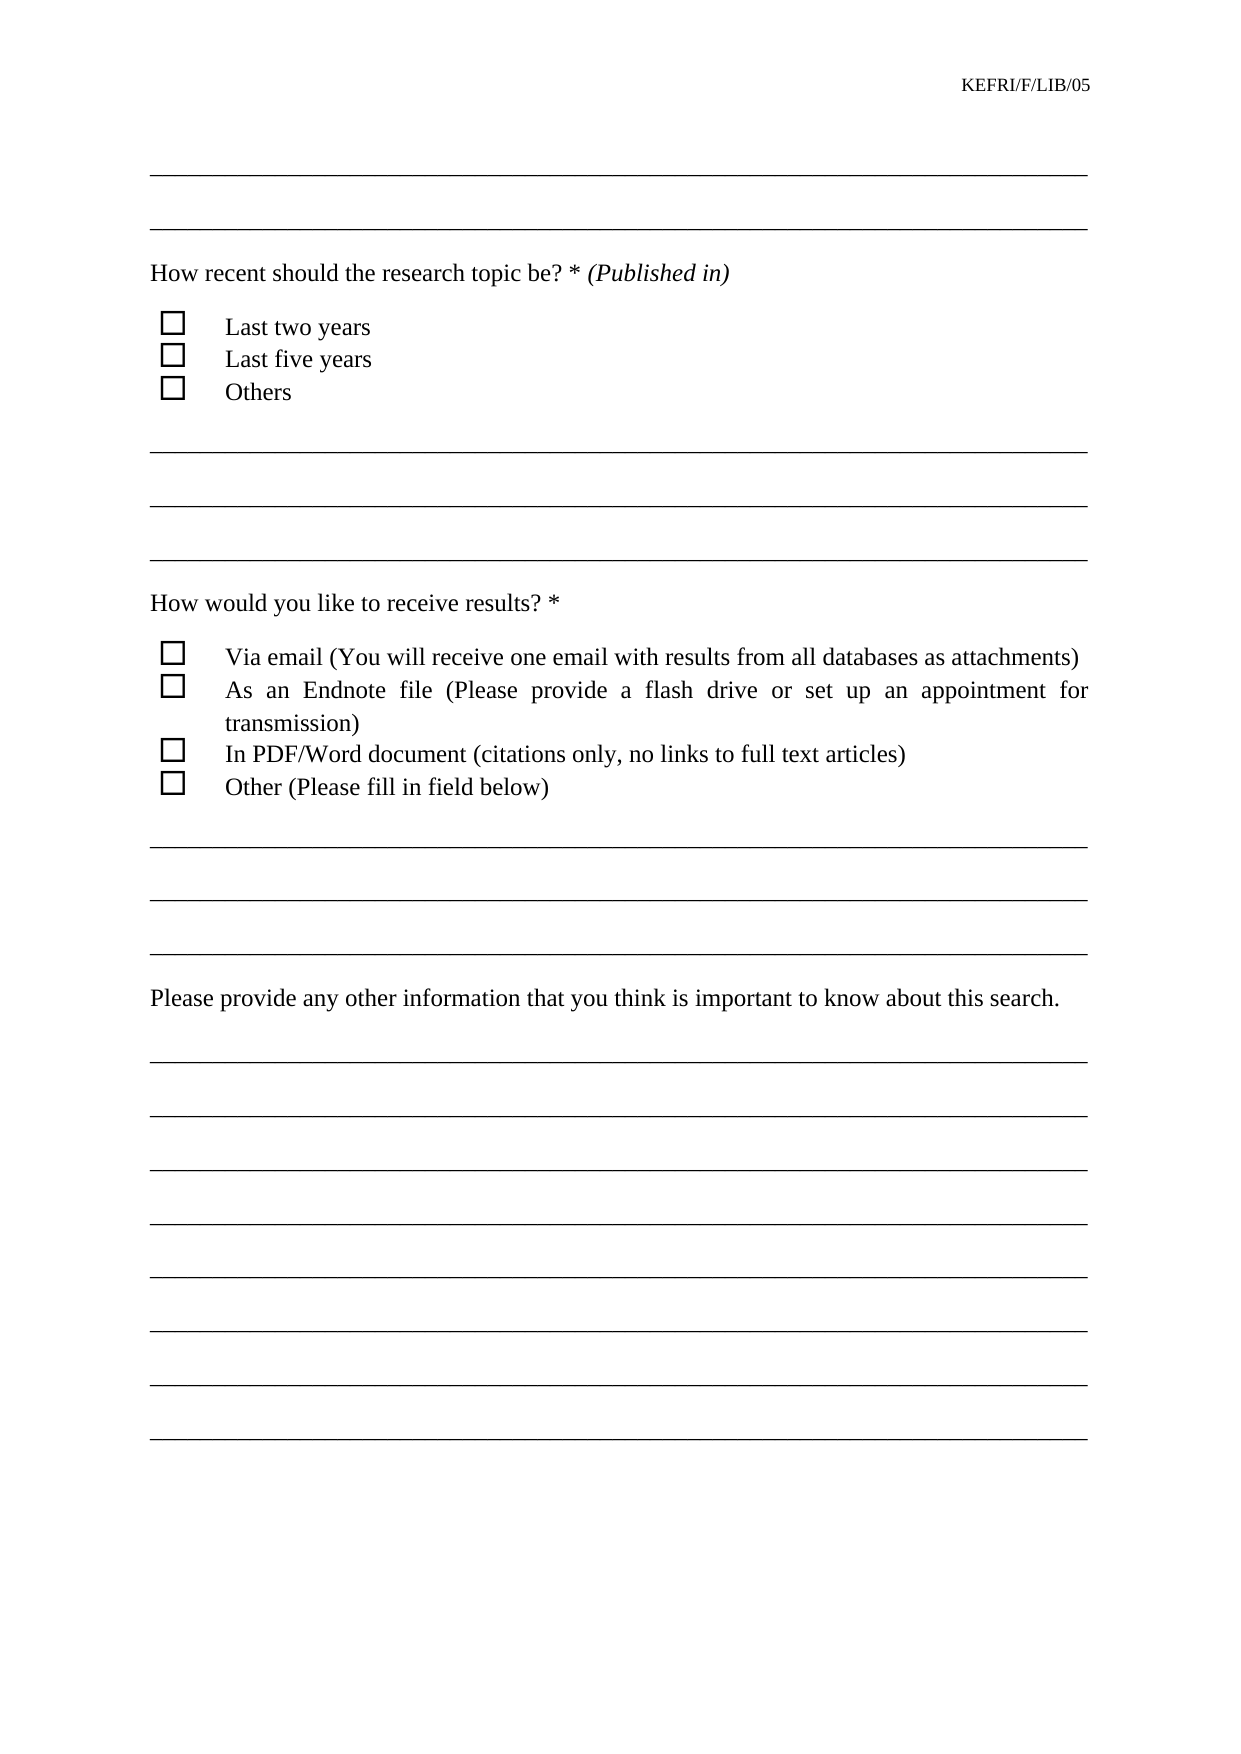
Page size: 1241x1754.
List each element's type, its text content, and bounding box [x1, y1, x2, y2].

list Last two years [187, 312, 1090, 342]
text ___________________________________________________________________________ [150, 427, 1090, 456]
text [150, 204, 1090, 233]
text ___________________________________________________________________________ [150, 481, 1090, 509]
text ___________________________________________________________________________ [150, 929, 1090, 958]
text ___________________________________________________________________________ [150, 535, 1090, 563]
list Others [187, 377, 1090, 408]
text ___________________________________________________________________________ [150, 1252, 1090, 1281]
text ___________________________________________________________________________ [150, 1199, 1090, 1227]
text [150, 150, 1090, 179]
text ___________________________________________________________________________ [150, 1360, 1090, 1389]
text ___________________________________________________________________________ [150, 1037, 1090, 1066]
text ___________________________________________________________________________ [150, 1091, 1090, 1120]
list As an Endnote file (Please provide a flash drive or set up an appointment for transmission) [187, 675, 1090, 737]
list In PDF/Word document (citations only, no links to full text articles) [187, 739, 1090, 770]
list Last five years [187, 344, 1090, 375]
list Via email (You will receive one email with results from all databases as attachments) [187, 642, 1090, 673]
text ___________________________________________________________________________ [150, 822, 1090, 850]
text How would you like to receive results? * [150, 588, 1090, 617]
list Other (Please fill in field below) [187, 772, 1090, 803]
text Please provide any other information that you think is important to know about this search. [150, 983, 1090, 1012]
text How recent should the research topic be? * (Published in) [150, 258, 1090, 286]
text ___________________________________________________________________________ [150, 1414, 1090, 1443]
text ___________________________________________________________________________ [150, 1306, 1090, 1335]
text ___________________________________________________________________________ [150, 876, 1090, 904]
text ___________________________________________________________________________ [150, 1145, 1090, 1173]
